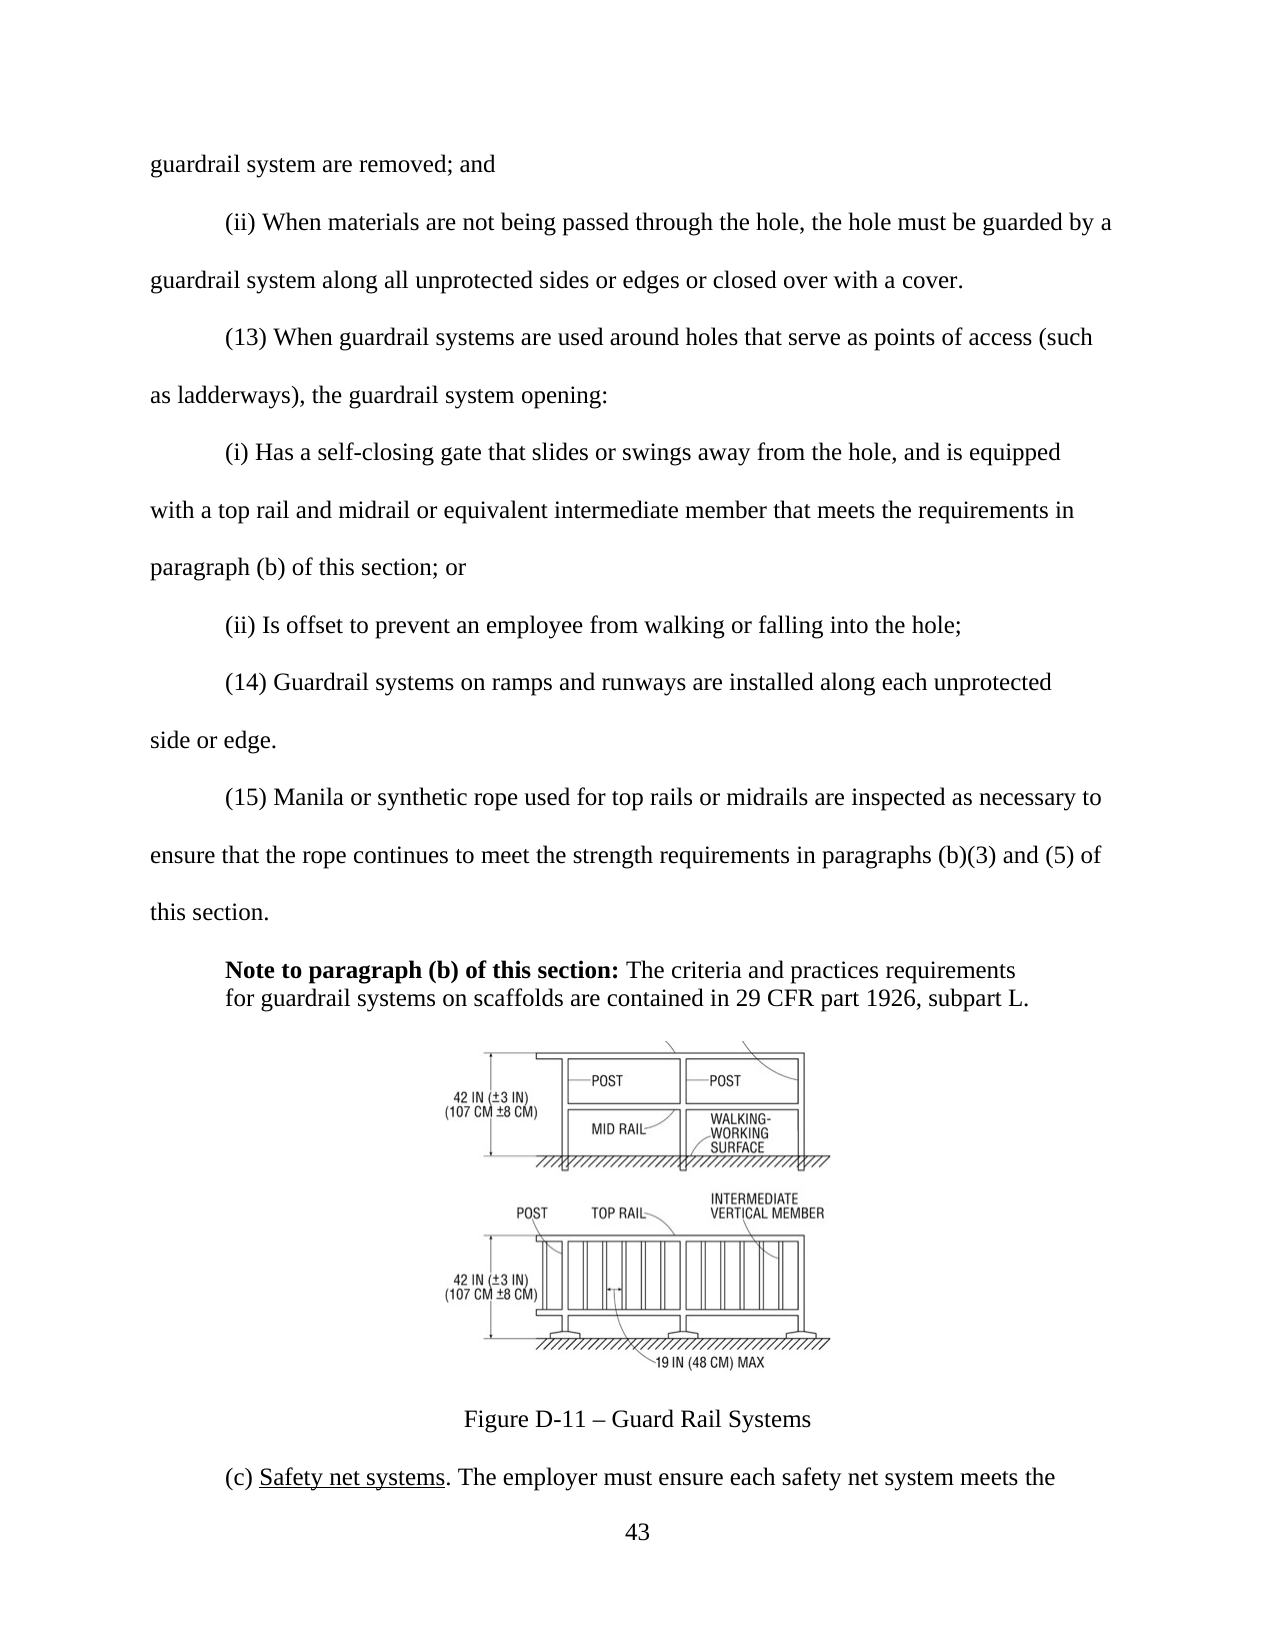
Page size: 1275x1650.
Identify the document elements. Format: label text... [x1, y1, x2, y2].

list When materials are not being passed through the hole, the hole must be guarded by a guardrail system along all unprotected sides or edges or closed over with a cover. [150, 207, 1112, 293]
list Safety net systems. The employer must ensure each safety net system meets the [225, 1462, 1135, 1491]
list Guardrail systems on ramps and runways are installed along each unprotected side or edge. [150, 667, 1098, 753]
list Is offset to prevent an employee from walking or falling into the hole; [225, 610, 1135, 638]
list When guardrail systems are used around holes that serve as points of access (such as ladderways), the guardrail system opening: [150, 322, 1120, 408]
list Manila or synthetic rope used for top rails or midrails are inspected as necessary to ensure that the rope continues to meet the strength requirements in paragraphs (b)(3) and (5) of this section. [150, 782, 1102, 926]
picture [445, 1041, 831, 1373]
text Note to paragraph (b) of this section: The criteria and practices requirements for guardrail systems on scaffolds are contained in 29 CFR part 1926, subpart L. [225, 955, 1032, 1012]
text Figure D-11 – Guard Rail Systems [148, 1404, 1127, 1433]
list Has a self-closing gate that slides or swings away from the hole, and is equipped with a top rail and midrail or equivalent intermediate member that meets the requirements in paragraph (b) of this section; or [150, 437, 1112, 581]
text guardrail system are removed; and [150, 149, 1135, 178]
